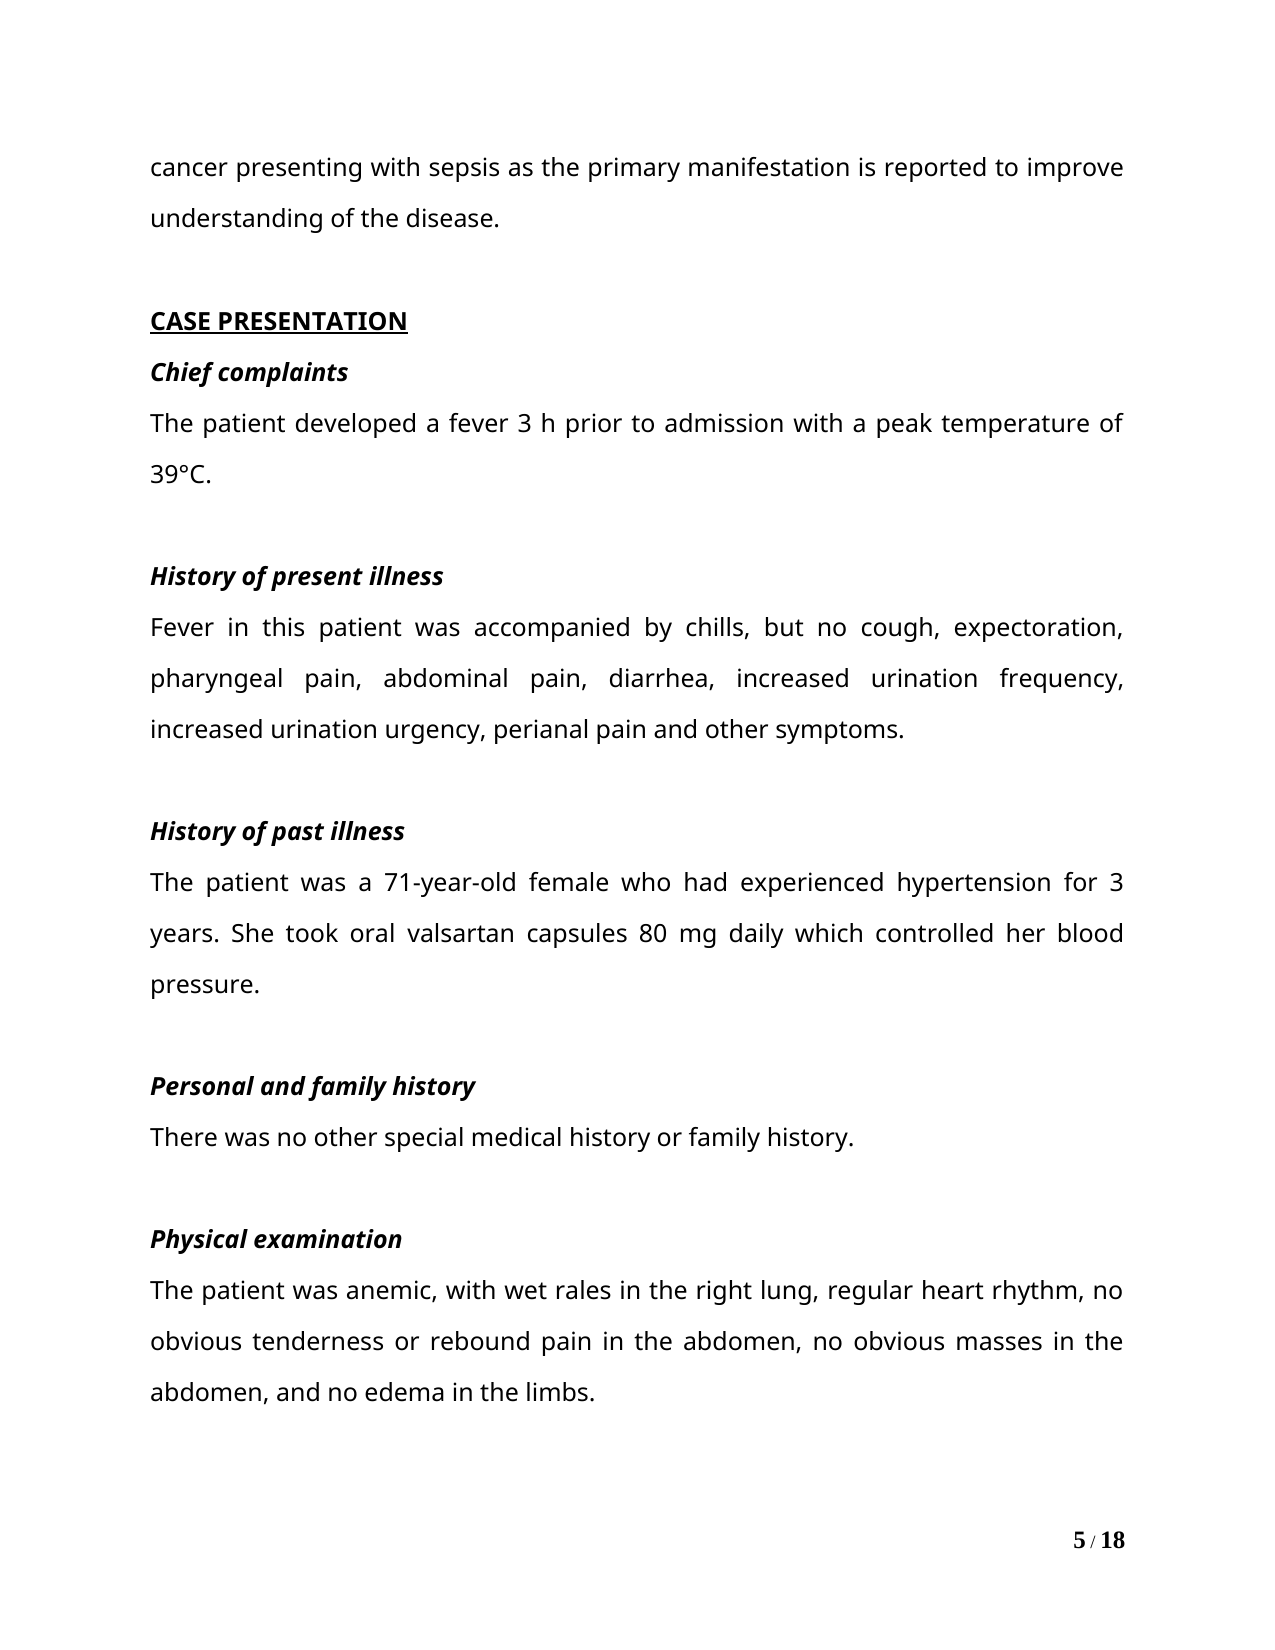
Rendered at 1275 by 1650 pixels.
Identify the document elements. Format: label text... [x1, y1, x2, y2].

text History of past illness [150, 813, 1125, 848]
text The patient developed a fever 3 h prior to admission with a peak temperature of 39°C. [150, 405, 1125, 490]
text The patient was a 71-year-old female who had experienced hypertension for 3 years. She took oral valsartan capsules 80 mg daily which controlled her blood pressure. [150, 864, 1125, 1001]
text Fever in this patient was accompanied by chills, but no cough, expectoration, pharyngeal pain, abdominal pain, diarrhea, increased urination frequency, increased urination urgency, perianal pain and other symptoms. [150, 609, 1125, 746]
text History of present illness [150, 558, 1125, 592]
text Chief complaints [150, 354, 1125, 388]
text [150, 150, 1125, 235]
text The patient was anemic, with wet rales in the right lung, regular heart rhythm, no obvious tenderness or rebound pain in the abdomen, no obvious masses in the abdomen, and no edema in the limbs. [150, 1273, 1125, 1409]
text CASE PRESENTATION [150, 303, 1125, 337]
text There was no other special medical history or family history. [150, 1120, 1125, 1154]
text Physical examination [150, 1222, 1125, 1256]
text Personal and family history [150, 1069, 1125, 1103]
